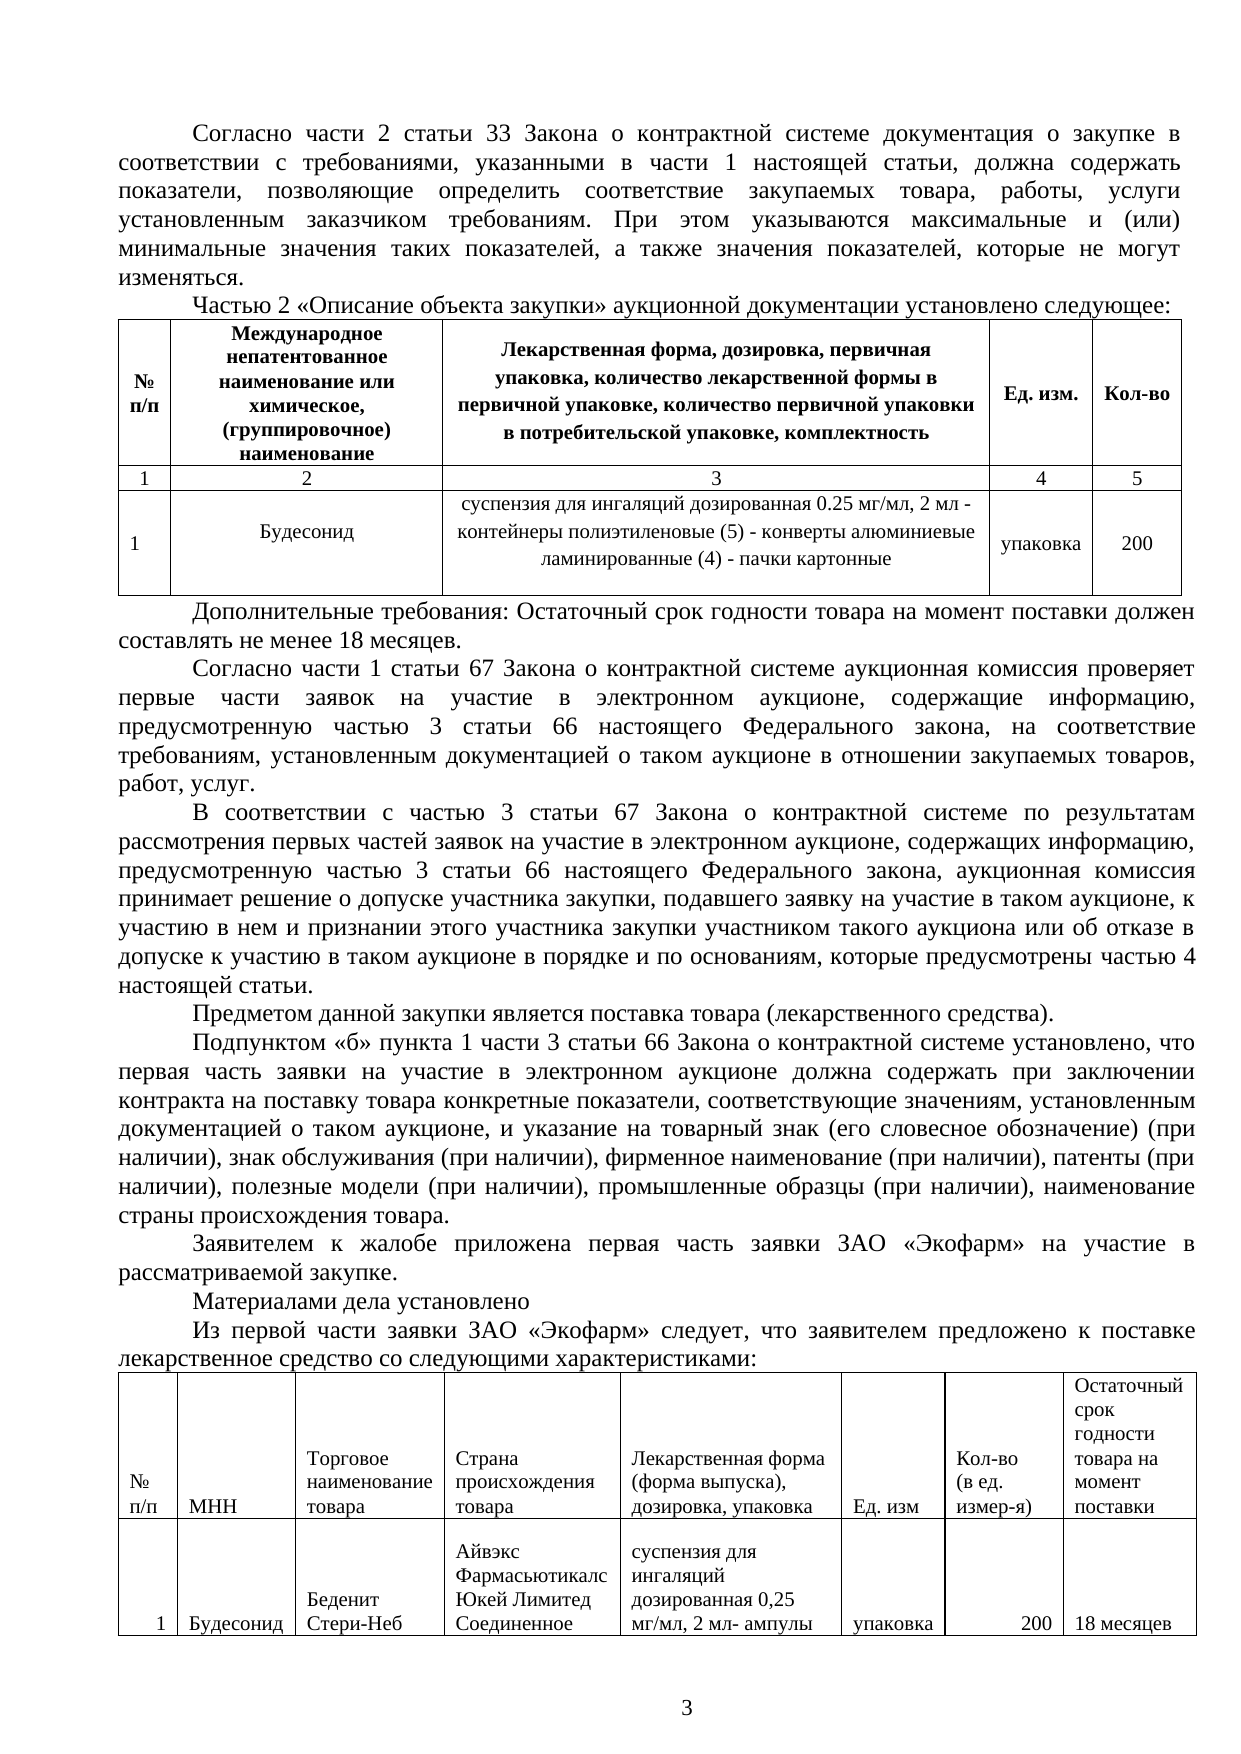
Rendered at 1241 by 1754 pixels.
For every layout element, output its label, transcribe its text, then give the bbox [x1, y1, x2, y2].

table_header Ед. изм [842, 1373, 944, 1518]
table_header № п/п [119, 320, 170, 465]
table_cell 1 [119, 466, 170, 490]
table_cell Беденит Стери-Неб [296, 1519, 444, 1635]
text В соответствии с частью 3 статьи 67 Закона о контрактной системе по результатам рассмотрения первых частей заявок на участие в электронном аукционе, содержащих информацию, предусмотренную частью 3 статьи 66 настоящего Федерального закона, аукционная комиссия принимает решение о допуске участника закупки, подавшего заявку на участие в таком аукционе, к участию в нем и признании этого участника закупки участником такого аукциона или об отказе в допуске к участию в таком аукционе в порядке и по основаниям, которые предусмотрены частью 4 настоящей статьи. [118, 797, 1196, 998]
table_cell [621, 1519, 841, 1635]
text Дополнительные требования: Остаточный срок годности товара на момент поставки должен составлять не менее 18 месяцев. [118, 596, 1196, 653]
table_cell 18 месяцев [1064, 1519, 1196, 1635]
text Согласно части 2 статьи 33 Закона о контрактной системе документация о закупке в соответствии с требованиями, указанными в части 1 настоящей статьи, должна содержать показатели, позволяющие определить соответствие закупаемых товара, работы, услуги установленным заказчиком требованиям. При этом указываются максимальные и (или) минимальные значения таких показателей, а также значения показателей, которые не могут изменяться. [118, 118, 1181, 291]
table_cell упаковка [842, 1519, 944, 1635]
table_cell 5 [1093, 466, 1181, 490]
text Согласно части 1 статьи 67 Закона о контрактной системе аукционная комиссия проверяет первые части заявок на участие в электронном аукционе, содержащие информацию, предусмотренную частью 3 статьи 66 настоящего Федерального закона, на соответствие требованиям, установленным документацией о таком аукционе в отношении закупаемых товаров, работ, услуг. [118, 653, 1196, 797]
table_header № п/п [119, 1373, 177, 1518]
table_header МНН [178, 1373, 295, 1518]
text Заявителем к жалобе приложена первая часть заявки ЗАО «Экофарм» на участие в рассматриваемой закупке. [118, 1228, 1196, 1286]
table_header Кол-во [1093, 320, 1181, 465]
table_cell Будесонид [171, 491, 442, 595]
table_cell 2 [171, 466, 442, 490]
table_header Торговое наименование товара [296, 1373, 444, 1518]
table_cell упаковка [990, 491, 1092, 595]
text Подпунктом «б» пункта 1 части 3 статьи 66 Закона о контрактной системе установлено, что первая часть заявки на участие в электронном аукционе должна содержать при заключении контракта на поставку товара конкретные показатели, соответствующие значениям, установленным документацией о таком аукционе, и указание на товарный знак (его словесное обозначение) (при наличии), знак обслуживания (при наличии), фирменное наименование (при наличии), патенты (при наличии), полезные модели (при наличии), промышленные образцы (при наличии), наименование страны происхождения товара. [118, 1027, 1196, 1228]
table_cell суспензия для ингаляций дозированная 0.25 мг/мл, 2 мл - контейнеры полиэтиленовые (5) - конверты алюминиевые ламинированные (4) - пачки картонные [443, 491, 989, 595]
table_cell 200 [1093, 491, 1181, 595]
text Предметом данной закупки является поставка товара (лекарственного средства). [118, 998, 1196, 1027]
table_cell 1 [119, 491, 170, 595]
table_cell 3 [443, 466, 989, 490]
table_header Международное непатентованное наименование или химическое, (группировочное) наименование [171, 320, 442, 465]
text Частью 2 «Описание объекта закупки» аукционной документации установлено следующее: [118, 291, 1181, 319]
table_header Страна происхождения товара [445, 1373, 620, 1518]
table_header Кол-во (в ед. измер-я) [946, 1373, 1063, 1518]
table_cell 1 [119, 1519, 177, 1635]
table_header Лекарственная форма, дозировка, первичная упаковка, количество лекарственной формы в первичной упаковке, количество первичной упаковки в потребительской упаковке, комплектность [443, 320, 989, 465]
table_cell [445, 1519, 620, 1635]
table_header Лекарственная форма (форма выпуска), дозировка, упаковка [621, 1373, 841, 1518]
table_cell Будесонид [178, 1519, 295, 1635]
table_cell 200 [946, 1519, 1063, 1635]
text Материалами дела установлено [118, 1286, 1196, 1315]
text Из первой части заявки ЗАО «Экофарм» следует, что заявителем предложено к поставке лекарственное средство со следующими характеристиками: [118, 1315, 1196, 1372]
table_header Остаточный срок годности товара на момент поставки [1064, 1373, 1196, 1518]
table_header Ед. изм. [990, 320, 1092, 465]
table_cell 4 [990, 466, 1092, 490]
